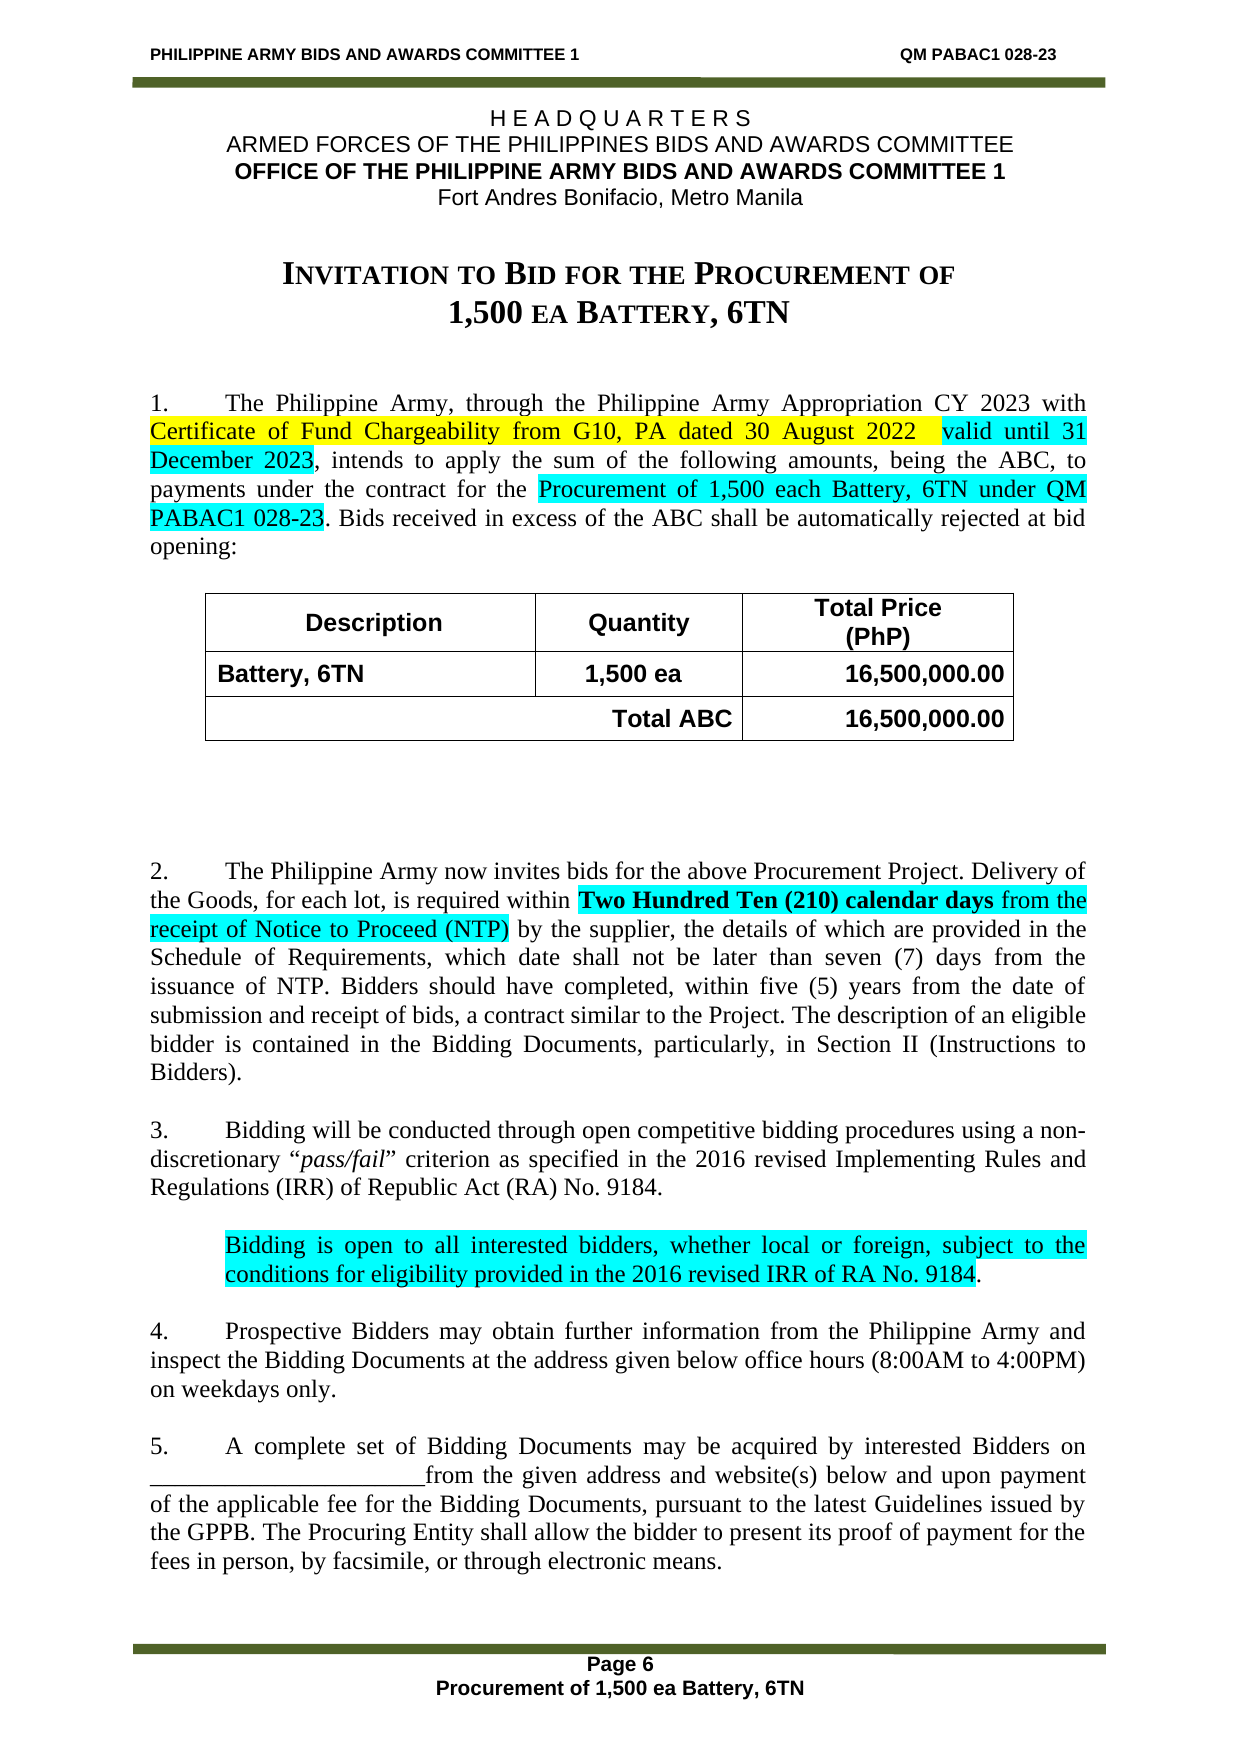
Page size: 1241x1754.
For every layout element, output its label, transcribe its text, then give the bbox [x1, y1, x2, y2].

list The Philippine Army, through the Philippine Army Appropriation CY 2023 with Certificate of Fund Chargeability from G10, PA dated 30 August 2022 valid until 31 December 2023, intends to apply the sum of the following amounts, being the ABC, to payments under the contract for the Procurement of 1,500 each Battery, 6TN under QM PABAC1 028-23. Bids received in excess of the ABC shall be automatically rejected at bid opening: [150, 445, 1087, 560]
text H E A D Q U A R T E R S [150, 105, 1090, 131]
text OFFICE OF THE PHILIPPINE ARMY BIDS AND AWARDS COMMITTEE 1 [150, 158, 1090, 184]
table_cell 1,500 ea [536, 652, 742, 696]
table_header Description [206, 594, 535, 651]
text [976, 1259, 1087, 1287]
table_cell 16,500,000.00 [743, 652, 1013, 696]
text Fort Andres Bonifacio, Metro Manila [37, 184, 1090, 210]
text 1,500 ea Battery, 6TN [150, 292, 1087, 330]
table_cell Total ABC [206, 697, 742, 740]
table_header Total Price (PhP) [743, 594, 1013, 651]
list The Philippine Army, through the Philippine Army Appropriation CY 2023 with Certificate of Fund Chargeability from G10, PA dated 30 August 2022 valid until 31 December 2023, intends to apply the sum of the following amounts, being the ABC, to payments under the contract for the Procurement of 1,500 each Battery, 6TN under QM PABAC1 028-23. Bids received in excess of the ABC shall be automatically rejected at bid opening: [150, 388, 1087, 416]
list Bidding will be conducted through open competitive bidding procedures using a non-discretionary “pass/fail” criterion as specified in the 2016 revised Implementing Rules and Regulations (IRR) of Republic Act (RA) No. 9184. [150, 1115, 1087, 1201]
list A complete set of Bidding Documents may be acquired by interested Bidders on ______________________from the given address and website(s) below and upon payment of the applicable fee for the Bidding Documents, pursuant to the latest Guidelines issued by the GPPB. The Procuring Entity shall allow the bidder to present its proof of payment for the fees in person, by facsimile, or through electronic means. [150, 1431, 1087, 1575]
text Invitation to Bid for the Procurement of [150, 253, 1087, 292]
table_cell Battery, 6TN [206, 652, 535, 696]
list The Philippine Army now invites bids for the above Procurement Project. Delivery of the Goods, for each lot, is required within Two Hundred Ten (210) calendar days from the receipt of Notice to Proceed (NTP) by the supplier, the details of which are provided in the Schedule of Requirements, which date shall not be later than seven (7) days from the issuance of NTP. Bidders should have completed, within five (5) years from the date of submission and receipt of bids, a contract similar to the Project. The description of an eligible bidder is contained in the Bidding Documents, particularly, in Section II (Instructions to Bidders). [150, 856, 1087, 1086]
table_header Quantity [536, 594, 742, 651]
text ARMED FORCES OF THE PHILIPPINES BIDS AND AWARDS COMMITTEE [150, 131, 1090, 158]
list Prospective Bidders may obtain further information from the Philippine Army and inspect the Bidding Documents at the address given below office hours (8:00AM to 4:00PM) on weekdays only. [150, 1316, 1087, 1402]
table_cell 16,500,000.00 [743, 697, 1013, 740]
